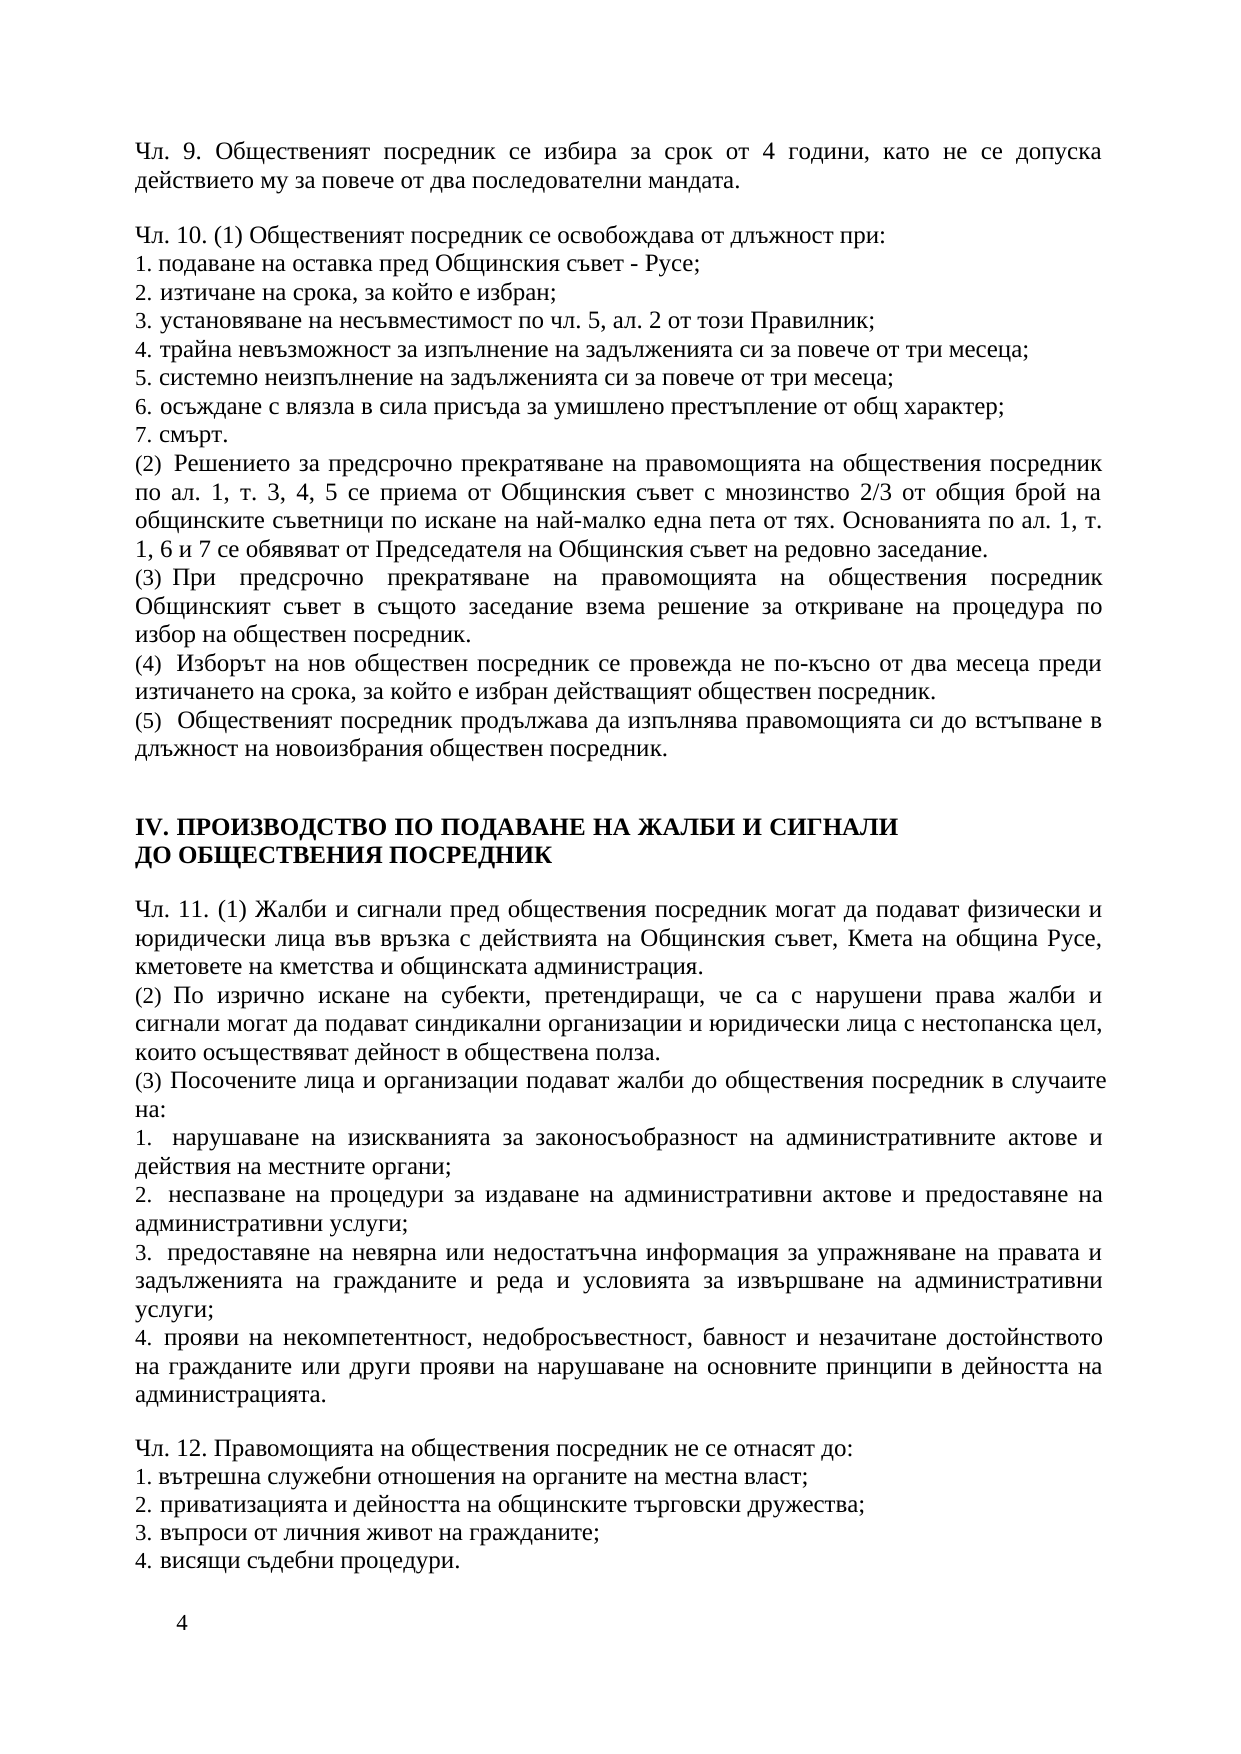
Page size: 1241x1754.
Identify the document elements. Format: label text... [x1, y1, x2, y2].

list При предсрочно прекратяване на правомощията на обществения посредник Общинският съвет в същото заседание взема решение за откриване на процедура по избор на обществен посредник. [135, 563, 1103, 648]
list приватизацията и дейността на общинските търговски дружества; [135, 1490, 1108, 1518]
text Чл. 10. (1) Общественият посредник се освобождава от длъжност при: [135, 220, 1108, 249]
list По изрично искане на субекти, претендиращи, че са с нарушени права жалби и сигнали могат да подават синдикални организации и юридически лица с нестопанска цел, които осъществяват дейност в обществена полза. [135, 980, 1103, 1066]
list Решението за предсрочно прекратяване на правомощията на обществения посредник по ал. 1, т. 3, 4, 5 се приема от Общинския съвет с мнозинство 2/3 от общия брой на общинските съветници по искане на най-малко една пета от тях. Основанията по ал. 1, т. 1, 6 и 7 се обявяват от Председателя на Общинския съвет на редовно заседание. [135, 449, 1103, 563]
text Чл. 11. (1) Жалби и сигнали пред обществения посредник могат да подават физически и юридически лица във връзка с действията на Общинския съвет, Кмета на община Русе, кметовете на кметства и общинската администрация. [135, 895, 1103, 980]
list предоставяне на невярна или недостатъчна информация за упражняване на правата и задълженията на гражданите и реда и условията за извършване на административни услуги; [135, 1237, 1103, 1323]
list вътрешна служебни отношения на органите на местна власт; [135, 1462, 1108, 1490]
list подаване на оставка пред Общинския съвет - Русе; [135, 249, 1108, 277]
text Чл. 9. Общественият посредник се избира за срок от 4 години, като не се допуска действието му за повече от два последователни мандата. [135, 136, 1103, 194]
list висящи съдебни процедури. [135, 1546, 1108, 1574]
text IV. ПРОИЗВОДСТВО ПО ПОДАВАНЕ НА ЖАЛБИ И СИГНАЛИ ДО ОБЩЕСТВЕНИЯ ПОСРЕДНИК [135, 813, 899, 870]
list трайна невъзможност за изпълнение на задълженията си за повече от три месеца; [135, 334, 1108, 363]
list неспазване на процедури за издаване на административни актове и предоставяне на административни услуги; [135, 1180, 1103, 1237]
list изтичане на срока, за който е избран; [135, 277, 1108, 306]
list въпроси от личния живот на гражданите; [135, 1518, 1108, 1546]
list Изборът на нов обществен посредник се провежда не по-късно от два месеца преди изтичането на срока, за който е избран действащият обществен посредник. [135, 648, 1103, 706]
text Чл. 12. Правомощията на обществения посредник не се отнасят до: [135, 1434, 1108, 1462]
list смърт. [135, 420, 1108, 449]
list Общественият посредник продължава да изпълнява правомощията си до встъпване в длъжност на новоизбрания обществен посредник. [135, 706, 1103, 763]
list системно неизпълнение на задълженията си за повече от три месеца; [135, 363, 1108, 392]
list Посочените лица и организации подават жалби до обществения посредник в случаите на: [135, 1066, 1108, 1123]
list прояви на некомпетентност, недобросъвестност, бавност и незачитане достойнството на гражданите или други прояви на нарушаване на основните принципи в дейността на администрацията. [135, 1323, 1103, 1408]
list осъждане с влязла в сила присъда за умишлено престъпление от общ характер; [135, 392, 1108, 420]
list нарушаване на изискванията за законосъобразност на административните актове и действия на местните органи; [135, 1123, 1103, 1180]
list установяване на несъвместимост по чл. 5, ал. 2 от този Правилник; [135, 306, 1108, 334]
